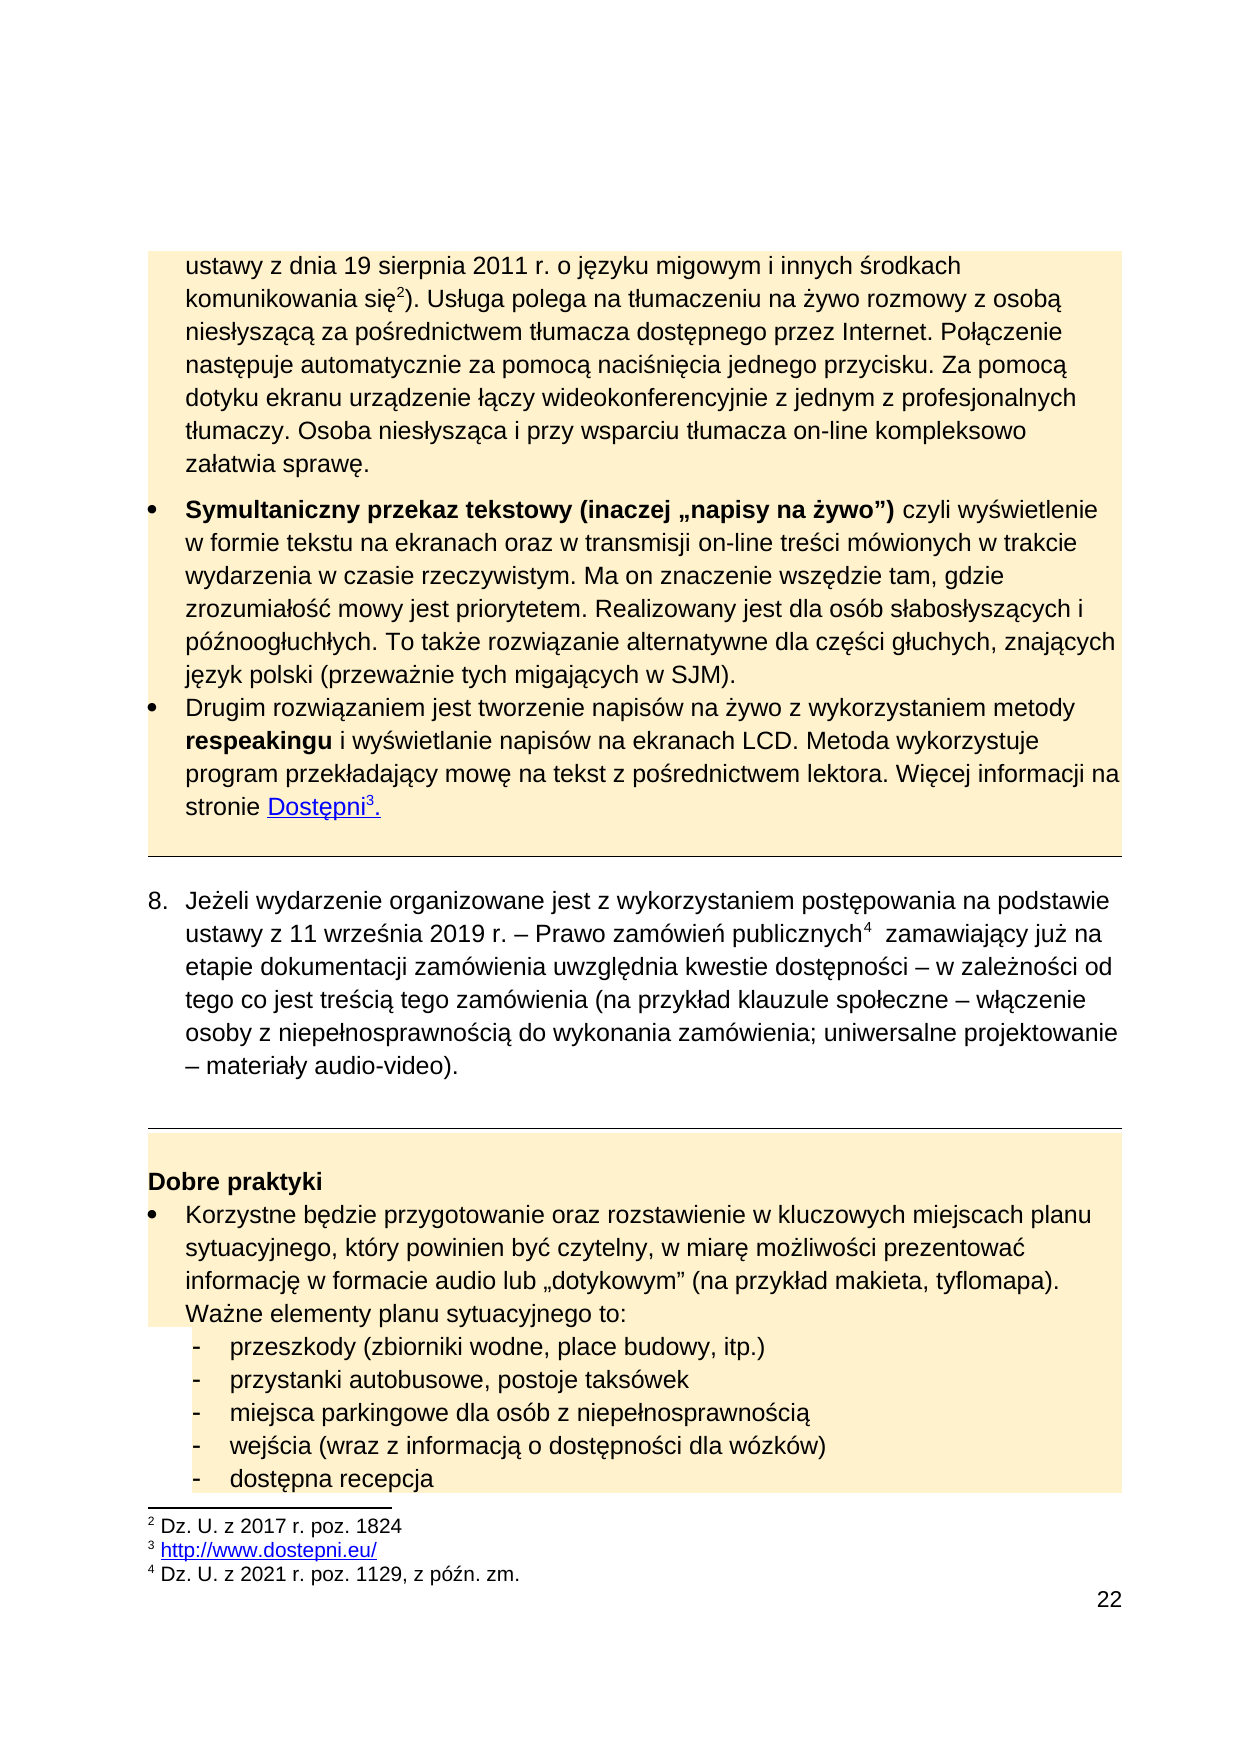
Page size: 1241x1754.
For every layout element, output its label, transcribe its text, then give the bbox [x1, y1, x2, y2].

list Jeżeli wydarzenie organizowane jest z wykorzystaniem postępowania na podstawie ustawy z 11 września 2019 r. – Prawo zamówień publicznych zamawiający już na etapie dokumentacji zamówienia uwzględnia kwestie dostępności – w zależności od tego co jest treścią tego zamówienia (na przykład klauzule społeczne – włączenie osoby z niepełnosprawnością do wykonania zamówienia; uniwersalne projektowanie – materiały audio-video). [148, 886, 1122, 1080]
list wejścia (wraz z informacją o dostępności dla wózków) [192, 1431, 1122, 1460]
list dostępna recepcja [192, 1464, 1122, 1493]
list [148, 251, 1122, 478]
list przystanki autobusowe, postoje taksówek [192, 1365, 1122, 1394]
list przeszkody (zbiorniki wodne, place budowy, itp.) [192, 1332, 1122, 1361]
text Dobre praktyki [148, 1167, 1122, 1195]
list Symultaniczny przekaz tekstowy (inaczej „napisy na żywo”) czyli wyświetlenie w formie tekstu na ekranach oraz w transmisji on-line treści mówionych w trakcie wydarzenia w czasie rzeczywistym. Ma on znaczenie wszędzie tam, gdzie zrozumiałość mowy jest priorytetem. Realizowany jest dla osób słabosłyszących i późnoogłuchłych. To także rozwiązanie alternatywne dla części głuchych, znających język polski (przeważnie tych migających w SJM). [148, 495, 1122, 689]
list Korzystne będzie przygotowanie oraz rozstawienie w kluczowych miejscach planu sytuacyjnego, który powinien być czytelny, w miarę możliwości prezentować informację w formacie audio lub „dotykowym” (na przykład makieta, tyflomapa). Ważne elementy planu sytuacyjnego to: [148, 1199, 1122, 1327]
list miejsca parkingowe dla osób z niepełnosprawnością [192, 1398, 1122, 1427]
list Drugim rozwiązaniem jest tworzenie napisów na żywo z wykorzystaniem metody respeakingu i wyświetlanie napisów na ekranach LCD. Metoda wykorzystuje program przekładający mowę na tekst z pośrednictwem lektora. Więcej informacji na stronie Dostępni. [148, 693, 1122, 821]
